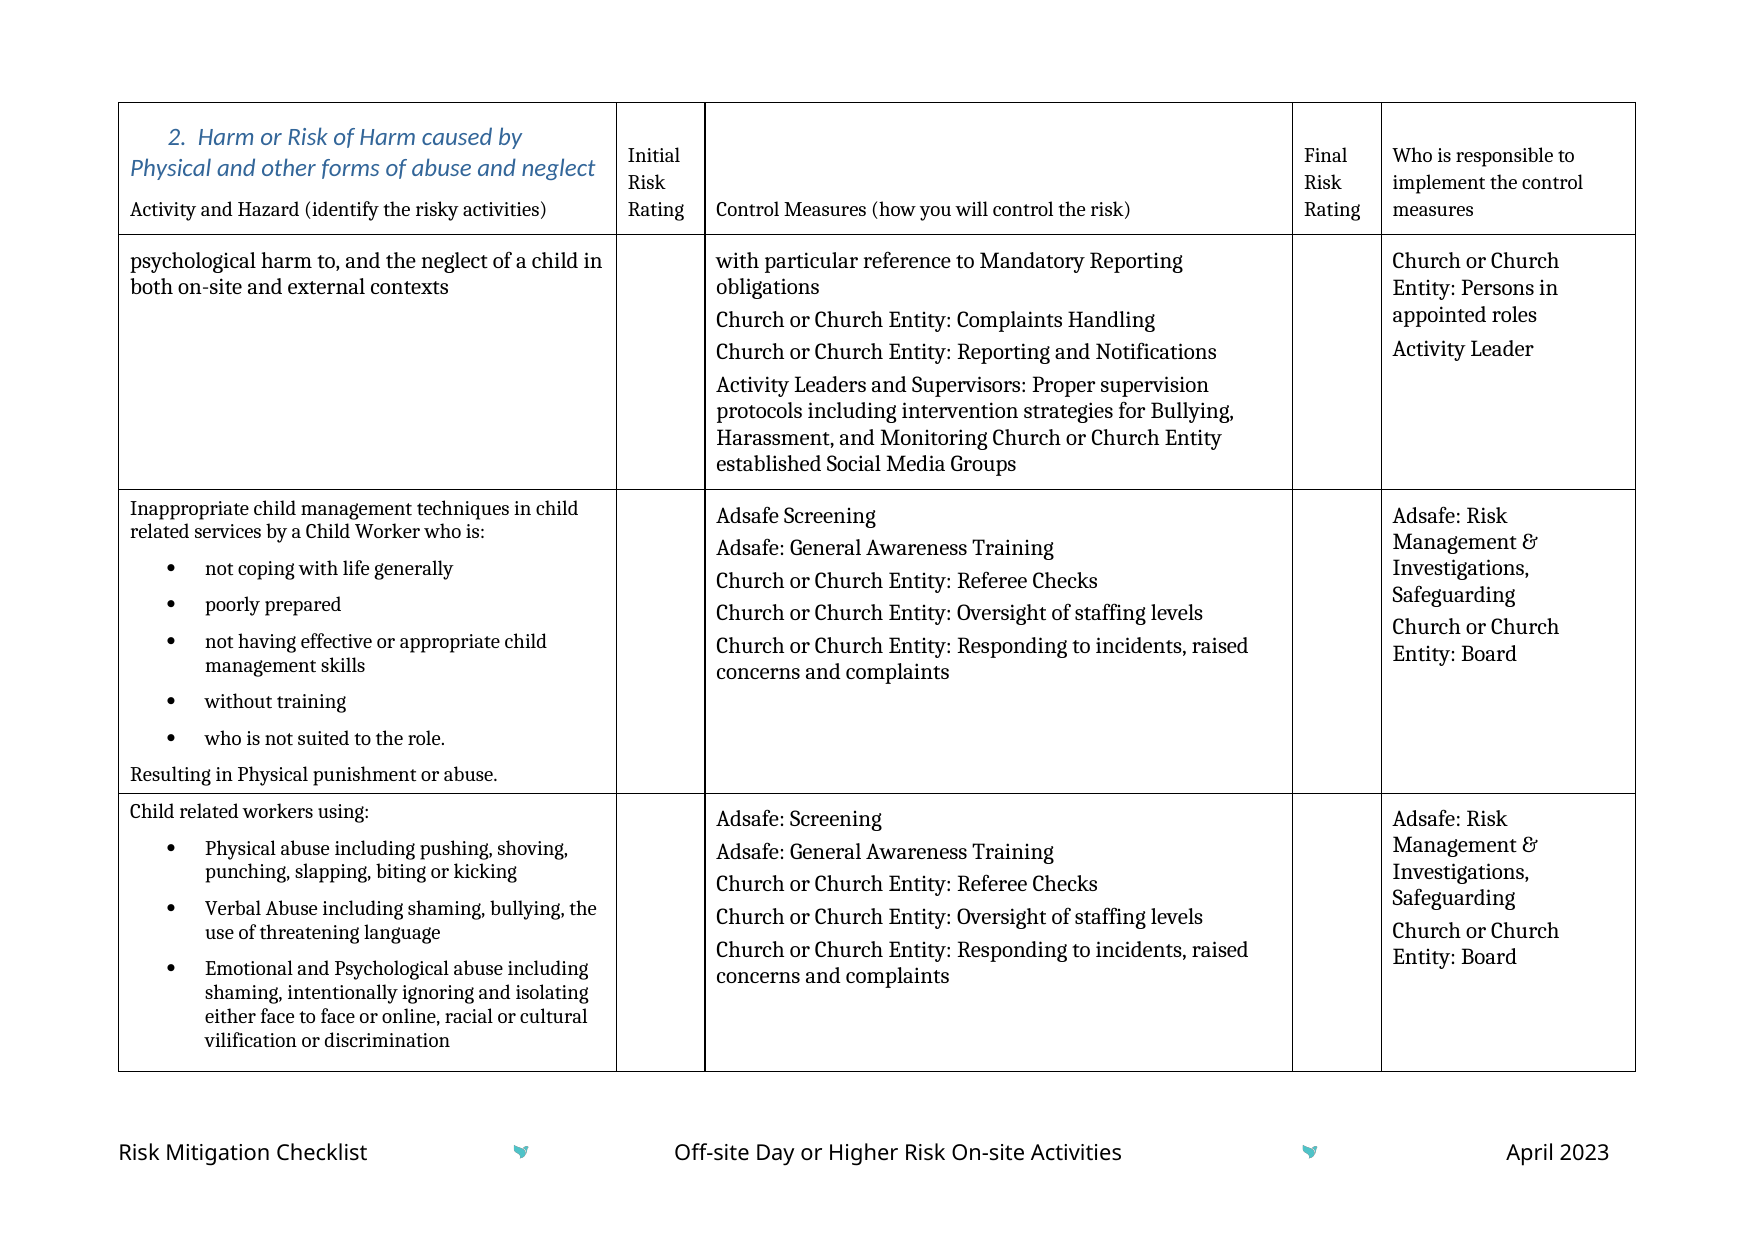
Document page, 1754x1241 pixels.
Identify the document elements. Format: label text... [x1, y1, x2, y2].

table_cell [617, 490, 704, 793]
table_header Who is responsible to implement the control measures [1382, 103, 1635, 234]
picture [513, 1144, 529, 1159]
table_cell [1293, 794, 1381, 1071]
table_cell [1293, 490, 1381, 793]
table_cell [1293, 235, 1381, 489]
table_header Final Risk Rating [1293, 103, 1381, 234]
table_cell Adsafe: Risk Management & Investigations, Safeguarding Church or Church Entity: Board [1382, 794, 1635, 1071]
table_cell Risk of ongoing physical, emotional and psychological harm to, and the neglect of a child in both on-site and external contexts [119, 235, 616, 489]
table_cell [617, 235, 704, 489]
picture [1302, 1144, 1318, 1159]
table_cell [617, 794, 704, 1071]
table_cell Child related workers using: Physical abuse including pushing, shoving, punching, slapping, biting or kicking Verbal Abuse including shaming, bullying, the use of threatening language Emotional and Psychological abuse including shaming, intentionally ignoring and isolating either face to face or online, racial or cultural vilification or discrimination [119, 794, 616, 1071]
table_cell Adsafe: Risk Management & Investigations, Safeguarding Church or Church Entity: Board [1382, 490, 1635, 793]
table_cell Adsafe Screening Adsafe: General Awareness Training Church or Church Entity: Referee Checks Church or Church Entity: Oversight of staffing levels Church or Church Entity: Responding to incidents, raised concerns and complaints [706, 490, 1292, 793]
table_header 2. Harm or Risk of Harm caused by Physical and other forms of abuse and neglect Activity and Hazard (identify the risky activities) [119, 103, 616, 234]
table_cell Adsafe: Screening Adsafe: General Awareness Training Church or Church Entity: Referee Checks Church or Church Entity: Oversight of staffing levels Church or Church Entity: Responding to incidents, raised concerns and complaints [706, 794, 1292, 1071]
table_cell Inappropriate child management techniques in child related services by a Child Worker who is: not coping with life generally poorly prepared not having effective or appropriate child management skills without training who is not suited to the role. Resulting in Physical punishment or abuse. [119, 490, 616, 793]
table_header Control Measures (how you will control the risk) [706, 103, 1292, 234]
table_header Initial Risk Rating [617, 103, 704, 234]
table_cell Adsafe: Safeguarding Church or Church Entity: Persons in appointed roles Activity Leader [1382, 235, 1635, 489]
